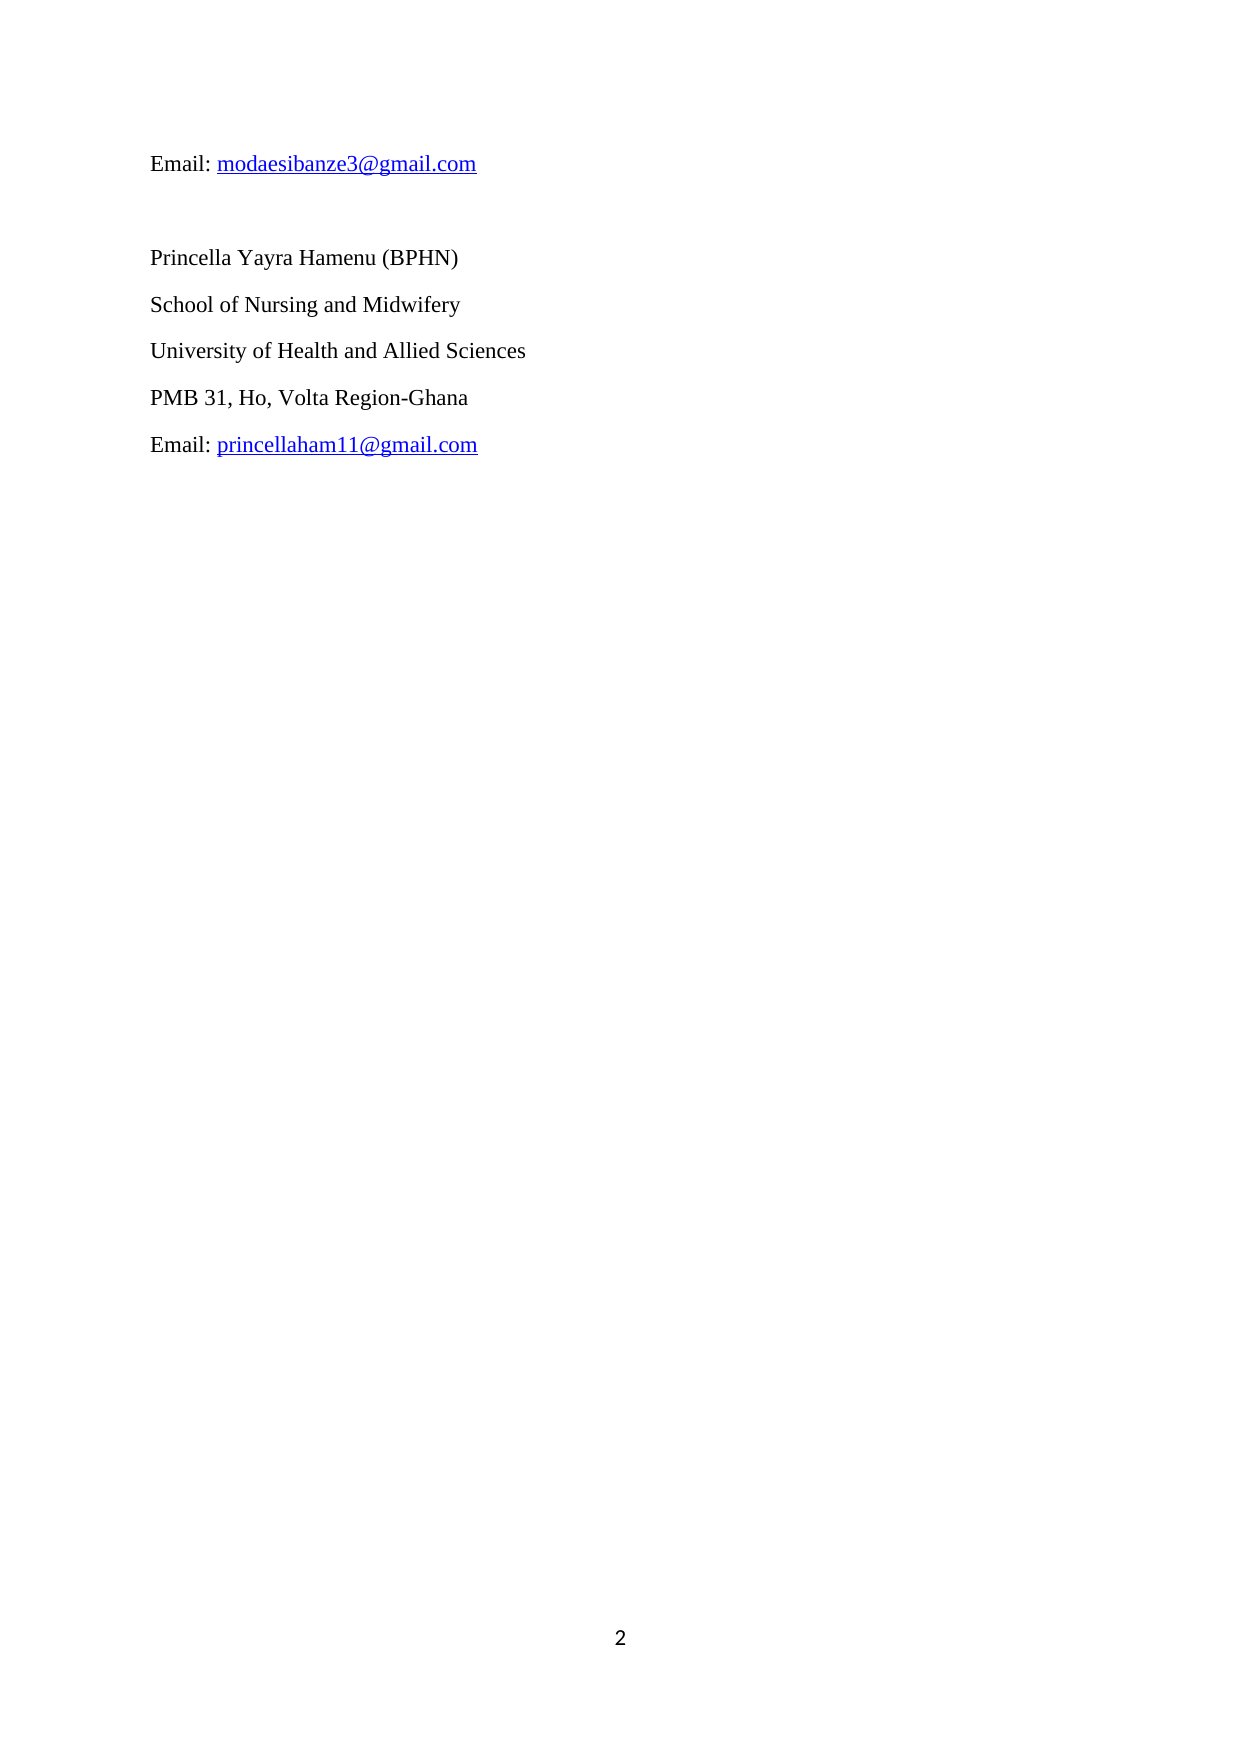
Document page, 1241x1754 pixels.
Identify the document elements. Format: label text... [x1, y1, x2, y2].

text Email: princellaham11@gmail.com [150, 431, 1090, 458]
text Princella Yayra Hamenu (BPHN) [150, 244, 1090, 270]
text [150, 337, 1090, 364]
text School of Nursing and Midwifery [150, 291, 1090, 317]
text Email: modaesibanze3@gmail.com [150, 150, 1090, 176]
text PMB 31, Ho, Volta Region-Ghana [150, 384, 1090, 411]
